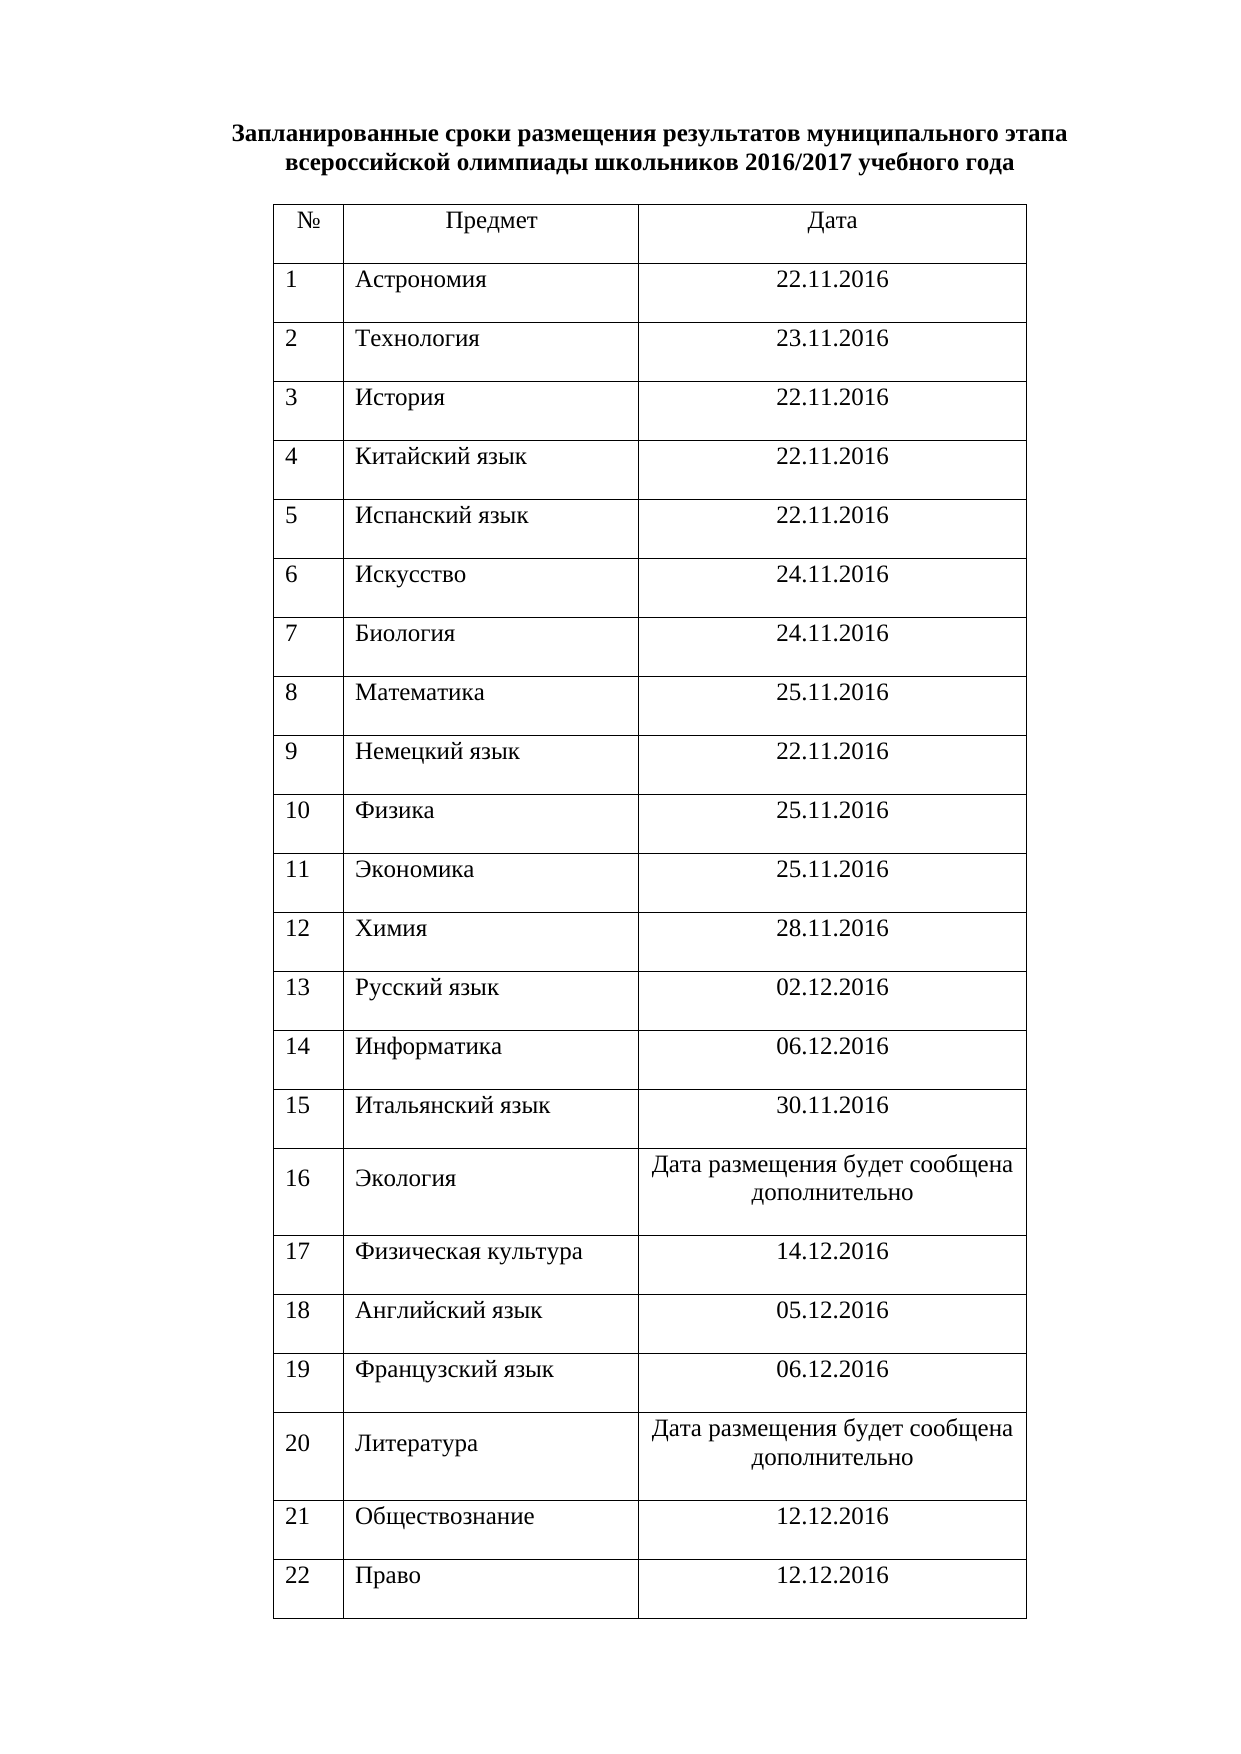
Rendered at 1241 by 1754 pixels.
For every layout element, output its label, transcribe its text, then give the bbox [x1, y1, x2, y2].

table_cell Технология [344, 323, 638, 381]
table_cell 22.11.2016 [639, 264, 1026, 322]
table_cell 2 [274, 323, 343, 381]
table_cell 11 [274, 854, 343, 912]
table_cell 16 [274, 1149, 343, 1235]
table_cell Биология [344, 618, 638, 676]
table_cell Литература [344, 1413, 638, 1500]
table_cell Физика [344, 795, 638, 853]
table_cell Испанский язык [344, 500, 638, 558]
table_cell 20 [274, 1413, 343, 1500]
text Запланированные сроки размещения результатов муниципального этапа всероссийской олимпиады школьников 2016/2017 учебного года [148, 118, 1152, 176]
table_cell Информатика [344, 1031, 638, 1089]
table_cell 05.12.2016 [639, 1295, 1026, 1353]
table_cell 02.12.2016 [639, 972, 1026, 1030]
table_cell 12.12.2016 [639, 1560, 1026, 1618]
table_cell Химия [344, 913, 638, 971]
table_cell 22.11.2016 [639, 441, 1026, 499]
table_cell 18 [274, 1295, 343, 1353]
table_cell 22.11.2016 [639, 382, 1026, 440]
table_cell 5 [274, 500, 343, 558]
table_header № [274, 205, 343, 263]
table_cell Право [344, 1560, 638, 1618]
table_cell 13 [274, 972, 343, 1030]
table_cell Обществознание [344, 1501, 638, 1559]
table_cell Экономика [344, 854, 638, 912]
table_cell 30.11.2016 [639, 1090, 1026, 1148]
table_cell Математика [344, 677, 638, 735]
table_cell 25.11.2016 [639, 795, 1026, 853]
table_cell 7 [274, 618, 343, 676]
table_cell 17 [274, 1236, 343, 1294]
table_cell Французский язык [344, 1354, 638, 1412]
table_cell История [344, 382, 638, 440]
table_cell 06.12.2016 [639, 1031, 1026, 1089]
table_cell 19 [274, 1354, 343, 1412]
table_cell Искусство [344, 559, 638, 617]
table_cell 9 [274, 736, 343, 794]
table_cell 3 [274, 382, 343, 440]
table_cell Немецкий язык [344, 736, 638, 794]
table_cell 22.11.2016 [639, 500, 1026, 558]
table_cell 25.11.2016 [639, 677, 1026, 735]
table_cell Китайский язык [344, 441, 638, 499]
table_cell 24.11.2016 [639, 559, 1026, 617]
table_cell 24.11.2016 [639, 618, 1026, 676]
table_cell 23.11.2016 [639, 323, 1026, 381]
table_cell Английский язык [344, 1295, 638, 1353]
table_cell 1 [274, 264, 343, 322]
table_cell Астрономия [344, 264, 638, 322]
table_cell 22 [274, 1560, 343, 1618]
table_cell 8 [274, 677, 343, 735]
table_cell Дата размещения будет сообщена дополнительно [639, 1413, 1026, 1500]
table_cell 06.12.2016 [639, 1354, 1026, 1412]
table_cell 4 [274, 441, 343, 499]
table_cell 6 [274, 559, 343, 617]
table_cell 12.12.2016 [639, 1501, 1026, 1559]
table_cell 10 [274, 795, 343, 853]
table_cell 28.11.2016 [639, 913, 1026, 971]
table_header Дата [639, 205, 1026, 263]
table_cell Русский язык [344, 972, 638, 1030]
table_cell 22.11.2016 [639, 736, 1026, 794]
table_cell Экология [344, 1149, 638, 1235]
table_header Предмет [344, 205, 638, 263]
table_cell Итальянский язык [344, 1090, 638, 1148]
table_cell 12 [274, 913, 343, 971]
table_cell Физическая культура [344, 1236, 638, 1294]
table_cell 14.12.2016 [639, 1236, 1026, 1294]
table_cell 15 [274, 1090, 343, 1148]
table_cell Дата размещения будет сообщена дополнительно [639, 1149, 1026, 1235]
table_cell 21 [274, 1501, 343, 1559]
table_cell 25.11.2016 [639, 854, 1026, 912]
table_cell 14 [274, 1031, 343, 1089]
